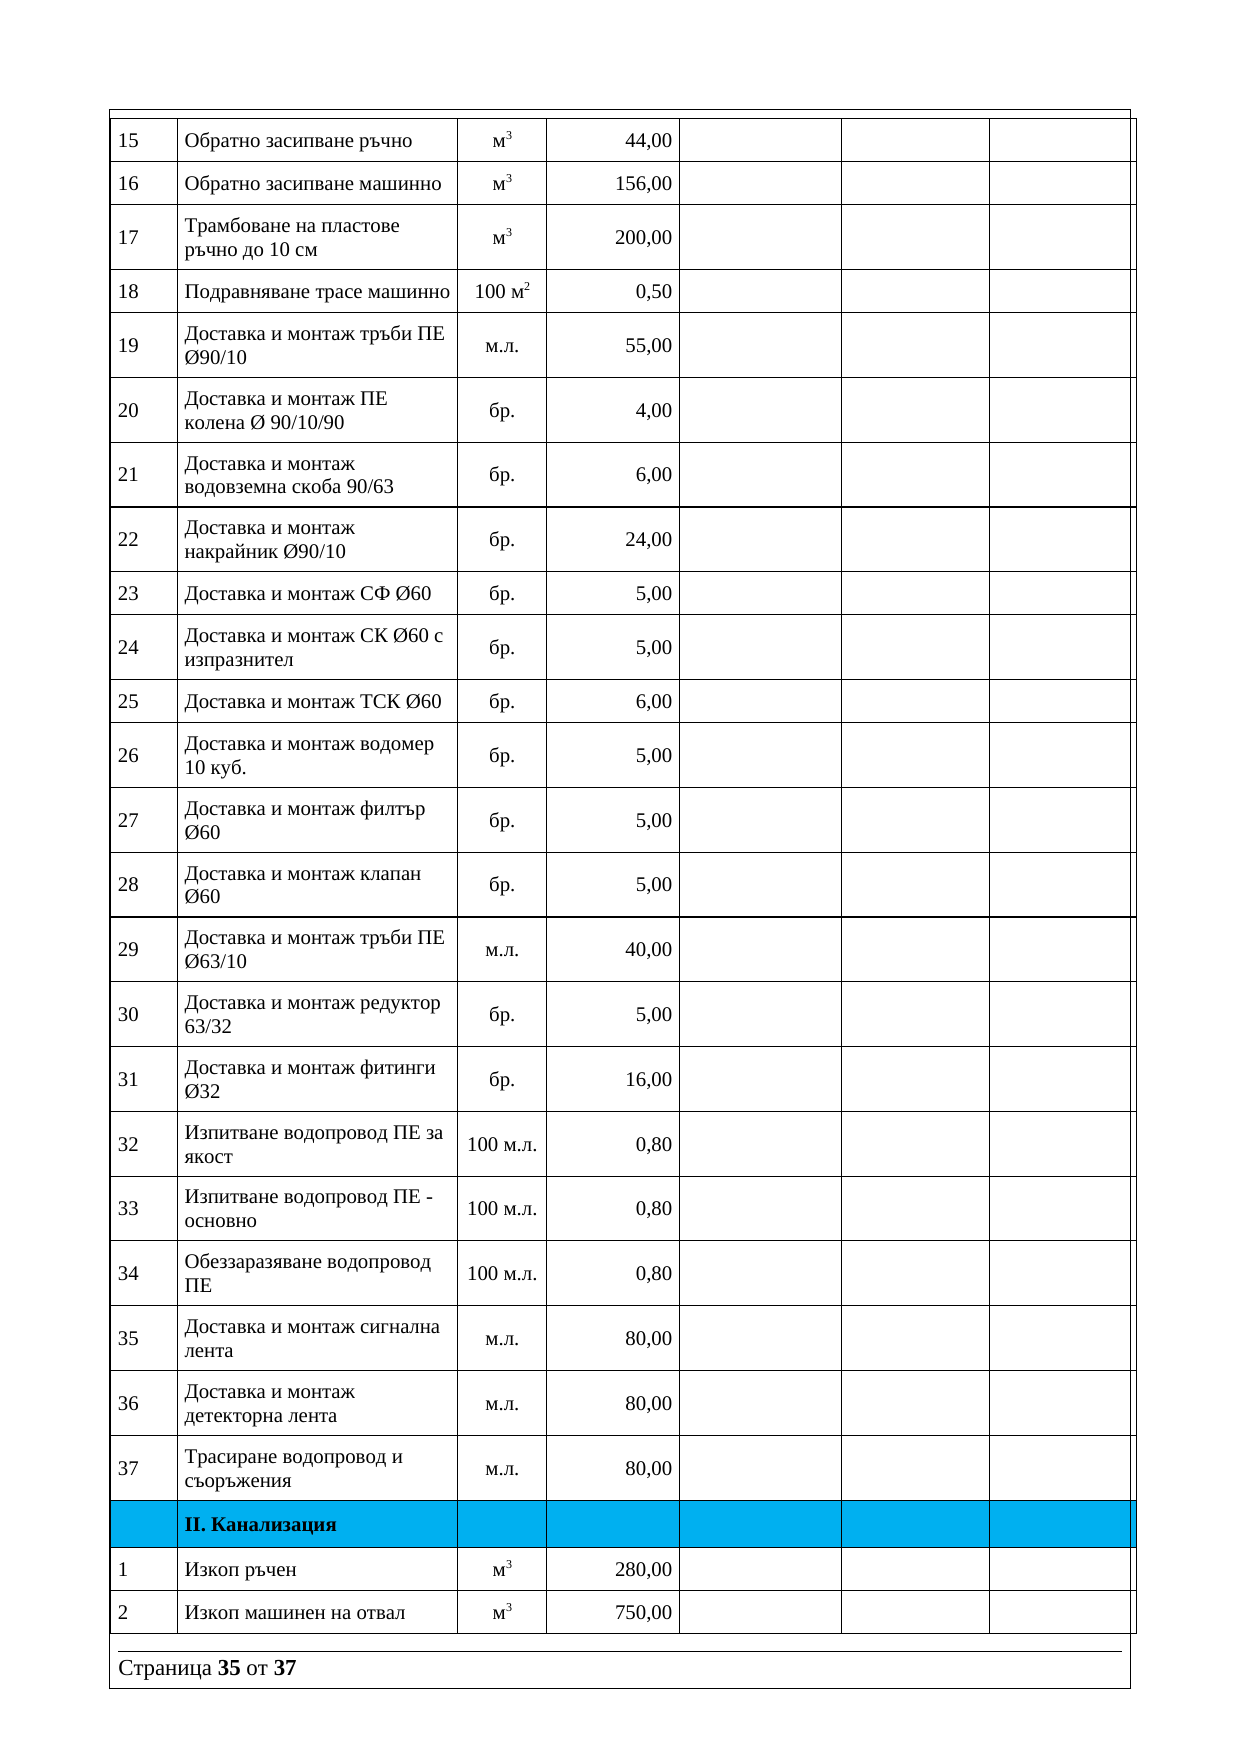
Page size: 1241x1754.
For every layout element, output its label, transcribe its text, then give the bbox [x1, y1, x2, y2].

table_cell [842, 615, 989, 679]
table_cell [990, 162, 1130, 204]
table_cell 80,00 [547, 1306, 679, 1370]
table_cell [680, 313, 841, 377]
table_cell 100 м2 [458, 270, 546, 312]
table_cell [680, 1591, 841, 1633]
table_cell Доставка и монтаж фитинги Ø32 [178, 1047, 457, 1111]
table_cell Доставка и монтаж клапан Ø60 [178, 853, 457, 916]
table_cell [680, 1177, 841, 1240]
table_cell 20 [111, 378, 177, 442]
table_cell [990, 1371, 1130, 1435]
table_cell [990, 508, 1130, 571]
table_cell [680, 162, 841, 204]
table_cell [990, 1177, 1130, 1240]
table_cell [680, 1241, 841, 1305]
table_cell Изкоп машинен на отвал [178, 1591, 457, 1633]
table_cell [842, 313, 989, 377]
table_cell [990, 1112, 1130, 1176]
table_cell [680, 723, 841, 787]
table_cell 26 [111, 723, 177, 787]
table_cell Изкоп ръчен [178, 1548, 457, 1590]
table_cell 1 [111, 1548, 177, 1590]
table_cell 4,00 [547, 378, 679, 442]
table_cell [1131, 572, 1136, 614]
table_cell Изпитване водопровод ПЕ за якост [178, 1112, 457, 1176]
table_cell [990, 1306, 1130, 1370]
table_cell [680, 853, 841, 916]
table_cell 80,00 [547, 1436, 679, 1499]
table_cell 156,00 [547, 162, 679, 204]
table_cell [1131, 982, 1136, 1046]
table_cell 0,80 [547, 1241, 679, 1305]
table_cell Обратно засипване машинно [178, 162, 457, 204]
table_cell [990, 205, 1130, 269]
table_cell [680, 1501, 841, 1547]
table_cell [1131, 1591, 1136, 1633]
table_cell [842, 443, 989, 506]
table_cell Обеззаразяване водопровод ПЕ [178, 1241, 457, 1305]
table_cell [842, 1591, 989, 1633]
table_cell [842, 1112, 989, 1176]
table_cell [680, 205, 841, 269]
table_cell [1131, 1047, 1136, 1111]
table_cell [990, 680, 1130, 722]
table_cell Доставка и монтаж редуктор 63/32 [178, 982, 457, 1046]
table_cell [111, 1501, 177, 1547]
table_cell 5,00 [547, 615, 679, 679]
table_cell [680, 982, 841, 1046]
table_cell [990, 1241, 1130, 1305]
table_cell 5,00 [547, 723, 679, 787]
table_cell [842, 1548, 989, 1590]
table_cell 280,00 [547, 1548, 679, 1590]
table_cell 24,00 [547, 508, 679, 571]
table_cell [990, 982, 1130, 1046]
table_cell Доставка и монтаж детекторна лента [178, 1371, 457, 1435]
table_cell [990, 1501, 1130, 1547]
table_cell 44,00 [547, 119, 679, 161]
table_cell [1131, 723, 1136, 787]
table_cell [1131, 443, 1136, 506]
table_cell [680, 918, 841, 981]
table_cell 6,00 [547, 680, 679, 722]
table_cell бр. [458, 982, 546, 1046]
table_cell 31 [111, 1047, 177, 1111]
table_cell 15 [111, 119, 177, 161]
table_cell 5,00 [547, 572, 679, 614]
table_cell [680, 615, 841, 679]
table_cell 23 [111, 572, 177, 614]
table_cell 750,00 [547, 1591, 679, 1633]
table_cell бр. [458, 1047, 546, 1111]
table_cell [842, 1306, 989, 1370]
table_cell [990, 378, 1130, 442]
table_cell [842, 508, 989, 571]
table_cell [842, 680, 989, 722]
table_cell бр. [458, 572, 546, 614]
table_cell 5,00 [547, 982, 679, 1046]
table_cell Доставка и монтаж ПЕ колена Ø 90/10/90 [178, 378, 457, 442]
table_cell м3 [458, 1548, 546, 1590]
table_cell 19 [111, 313, 177, 377]
table_cell 6,00 [547, 443, 679, 506]
table_cell [990, 1548, 1130, 1590]
table_cell [1131, 508, 1136, 571]
table_cell 5,00 [547, 788, 679, 852]
table_cell 16 [111, 162, 177, 204]
table_cell [680, 508, 841, 571]
table_cell [680, 378, 841, 442]
table_cell 22 [111, 508, 177, 571]
table_cell Доставка и монтаж филтър Ø60 [178, 788, 457, 852]
table_cell [842, 162, 989, 204]
table_cell 2 [111, 1591, 177, 1633]
table_cell [990, 723, 1130, 787]
table_cell Доставка и монтаж ТСК Ø60 [178, 680, 457, 722]
table_cell Трасиране водопровод и съоръжения [178, 1436, 457, 1499]
table_cell Трамбоване на пластове ръчно до 10 см [178, 205, 457, 269]
table_cell [842, 205, 989, 269]
table_cell Обратно засипване ръчно [178, 119, 457, 161]
table_cell [1131, 313, 1136, 377]
table_cell [842, 1241, 989, 1305]
table_cell [1131, 680, 1136, 722]
table_cell [990, 313, 1130, 377]
table_cell [1131, 205, 1136, 269]
table_cell 80,00 [547, 1371, 679, 1435]
table_cell [1131, 119, 1136, 161]
table_cell [680, 1436, 841, 1499]
table_cell [1131, 1436, 1136, 1499]
table_cell 200,00 [547, 205, 679, 269]
table_cell [1131, 853, 1136, 916]
table_cell бр. [458, 853, 546, 916]
table_cell [842, 1371, 989, 1435]
table_cell [990, 1047, 1130, 1111]
table_cell [1131, 788, 1136, 852]
table_cell [680, 680, 841, 722]
table_cell [680, 1371, 841, 1435]
table_cell м.л. [458, 1306, 546, 1370]
table_cell Доставка и монтаж водомер 10 куб. [178, 723, 457, 787]
table_cell [1131, 1177, 1136, 1240]
table_cell [1131, 162, 1136, 204]
table_cell [1131, 1306, 1136, 1370]
table_cell II. Канализация [178, 1501, 457, 1547]
table_cell Изпитване водопровод ПЕ - основно [178, 1177, 457, 1240]
table_cell 100 м.л. [458, 1241, 546, 1305]
table_cell [680, 270, 841, 312]
table_cell [680, 1306, 841, 1370]
table_cell [842, 1436, 989, 1499]
table_cell Доставка и монтаж тръби ПЕ Ø63/10 [178, 918, 457, 981]
table_cell Доставка и монтаж накрайник Ø90/10 [178, 508, 457, 571]
table_cell Доставка и монтаж сигнална лента [178, 1306, 457, 1370]
table_cell бр. [458, 723, 546, 787]
table_cell 28 [111, 853, 177, 916]
table_cell 29 [111, 918, 177, 981]
table_cell [680, 1548, 841, 1590]
table_cell [990, 918, 1130, 981]
table_cell 18 [111, 270, 177, 312]
table_cell [1131, 1112, 1136, 1176]
table_cell м3 [458, 162, 546, 204]
table_cell [1131, 270, 1136, 312]
table_cell [990, 1591, 1130, 1633]
table_cell [842, 270, 989, 312]
table_cell [680, 119, 841, 161]
table_cell [842, 853, 989, 916]
table_cell 30 [111, 982, 177, 1046]
table_cell 17 [111, 205, 177, 269]
table_cell [1131, 1548, 1136, 1590]
table_cell [842, 723, 989, 787]
table_cell [458, 1501, 546, 1547]
table_cell Доставка и монтаж водовземна скоба 90/63 [178, 443, 457, 506]
table_cell 5,00 [547, 853, 679, 916]
table_cell [547, 1501, 679, 1547]
table_cell [842, 1047, 989, 1111]
table_cell 0,80 [547, 1112, 679, 1176]
table_cell 27 [111, 788, 177, 852]
table_cell 36 [111, 1371, 177, 1435]
table_cell [842, 572, 989, 614]
table_cell м.л. [458, 1436, 546, 1499]
table_cell 35 [111, 1306, 177, 1370]
table_cell [990, 615, 1130, 679]
table_cell м.л. [458, 313, 546, 377]
table_cell [1131, 1501, 1136, 1547]
table_cell [1131, 1371, 1136, 1435]
table_cell м.л. [458, 1371, 546, 1435]
table_cell 16,00 [547, 1047, 679, 1111]
table_cell [842, 119, 989, 161]
table_cell [842, 1177, 989, 1240]
table_cell Доставка и монтаж СК Ø60 с изпразнител [178, 615, 457, 679]
table_cell [842, 982, 989, 1046]
table_cell 24 [111, 615, 177, 679]
table_cell [842, 378, 989, 442]
table_cell [990, 572, 1130, 614]
table_cell 0,80 [547, 1177, 679, 1240]
table_cell [680, 1112, 841, 1176]
table_cell [1131, 378, 1136, 442]
table_cell 37 [111, 1436, 177, 1499]
table_cell м.л. [458, 918, 546, 981]
table_cell [1131, 615, 1136, 679]
table_cell 40,00 [547, 918, 679, 981]
table_cell Подравняване трасе машинно [178, 270, 457, 312]
table_cell [1131, 918, 1136, 981]
table_cell [680, 788, 841, 852]
table_cell [1131, 1241, 1136, 1305]
table_cell 34 [111, 1241, 177, 1305]
table_cell м3 [458, 1591, 546, 1633]
table_cell бр. [458, 680, 546, 722]
table_cell 100 м.л. [458, 1112, 546, 1176]
table_cell Доставка и монтаж тръби ПЕ Ø90/10 [178, 313, 457, 377]
table_cell бр. [458, 508, 546, 571]
table_cell 33 [111, 1177, 177, 1240]
table_cell м3 [458, 205, 546, 269]
table_cell 0,50 [547, 270, 679, 312]
table_cell [680, 1047, 841, 1111]
table_cell [990, 853, 1130, 916]
table_cell бр. [458, 615, 546, 679]
table_cell бр. [458, 443, 546, 506]
table_cell бр. [458, 378, 546, 442]
table_cell бр. [458, 788, 546, 852]
table_cell [680, 572, 841, 614]
table_cell [990, 788, 1130, 852]
table_cell [680, 443, 841, 506]
table_cell [990, 270, 1130, 312]
table_cell [842, 918, 989, 981]
table_cell [842, 1501, 989, 1547]
table_cell 100 м.л. [458, 1177, 546, 1240]
table_cell 55,00 [547, 313, 679, 377]
table_cell м3 [458, 119, 546, 161]
table_cell [990, 119, 1130, 161]
table_cell [990, 1436, 1130, 1499]
table_cell 25 [111, 680, 177, 722]
table_cell 21 [111, 443, 177, 506]
table_cell [842, 788, 989, 852]
table_cell 32 [111, 1112, 177, 1176]
table_cell [990, 443, 1130, 506]
table_cell Доставка и монтаж СФ Ø60 [178, 572, 457, 614]
